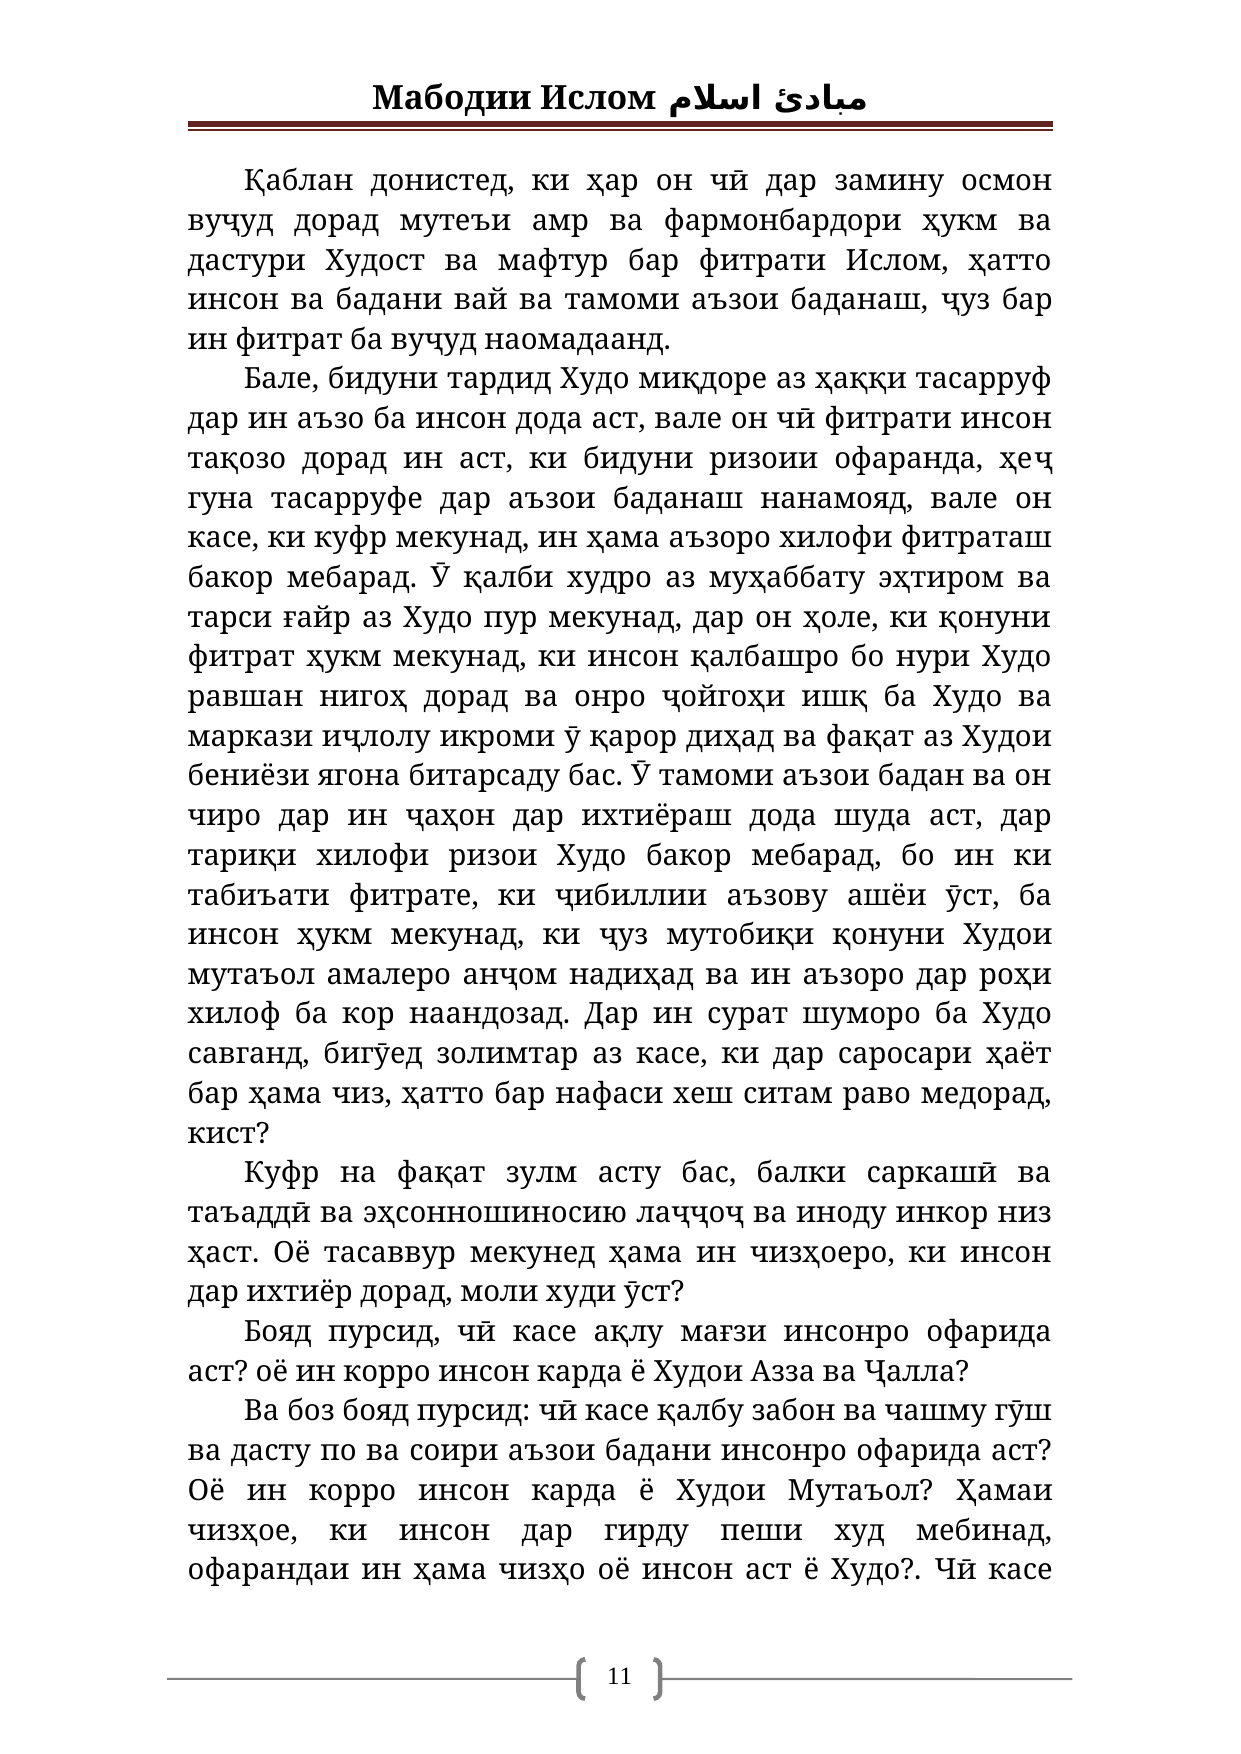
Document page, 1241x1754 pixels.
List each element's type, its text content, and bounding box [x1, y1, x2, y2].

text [187, 1390, 1053, 1588]
text Бояд пурсид, чӣ касе ақлу мағзи инсонро офарида аст? оё ин корро инсон карда ё Худои Азза ва Ҷалла? [187, 1310, 1053, 1390]
text Бале, бидуни тардид Худо миқдоре аз ҳаққи тасарруф дар ин аъзо ба инсон дода аст, вале он чӣ фитрати инсон тақозо дорад ин аст, ки бидуни ризоии офаранда, ҳеҷ гуна тасарруфе дар аъзои баданаш нанамояд, вале он касе, ки куфр мекунад, ин ҳама аъзоро хилофи фитраташ бакор мебарад. Ӯ қалби худро аз муҳаббату эҳтиром ва тарси ғайр аз Худо пур мекунад, дар он ҳоле, ки қонуни фитрат ҳукм мекунад, ки инсон қалбашро бо нури Худо равшан нигоҳ дорад ва онро ҷойгоҳи ишқ ба Худо ва маркази иҷлолу икроми ӯ қарор диҳад ва фақат аз Худои бениёзи ягона битарсаду бас. Ӯ тамоми аъзои бадан ва он чиро дар ин ҷаҳон дар ихтиёраш дода шуда аст, дар тариқи хилофи ризои Худо бакор мебарад, бо ин ки табиъати фитрате, ки ҷибиллии аъзову ашёи ӯст, ба инсон ҳукм мекунад, ки ҷуз мутобиқи қонуни Худои мутаъол амалеро анҷом надиҳад ва ин аъзоро дар роҳи хилоф ба кор наандозад. Дар ин сурат шуморо ба Худо савганд, бигӯед золимтар аз касе, ки дар саросари ҳаёт бар ҳама чиз, ҳатто бар нафаси хеш ситам раво медорад, кист? [187, 358, 1053, 1152]
text Куфр на фақат зулм асту бас, балки саркашӣ ва таъаддӣ ва эҳсонношиносию лаҷҷоҷ ва иноду инкор низ ҳаст. Оё тасаввур мекунед ҳама ин чизҳоеро, ки инсон дар ихтиёр дорад, моли худи ӯст? [187, 1152, 1053, 1310]
text Қаблан донистед, ки ҳар он чӣ дар замину осмон вуҷуд дорад мутеъи амр ва фармонбардори ҳукм ва дастури Худост ва мафтур бар фитрати Ислом, ҳатто инсон ва бадани вай ва тамоми аъзои баданаш, ҷуз бар ин фитрат ба вуҷуд наомадаанд. [187, 159, 1053, 358]
